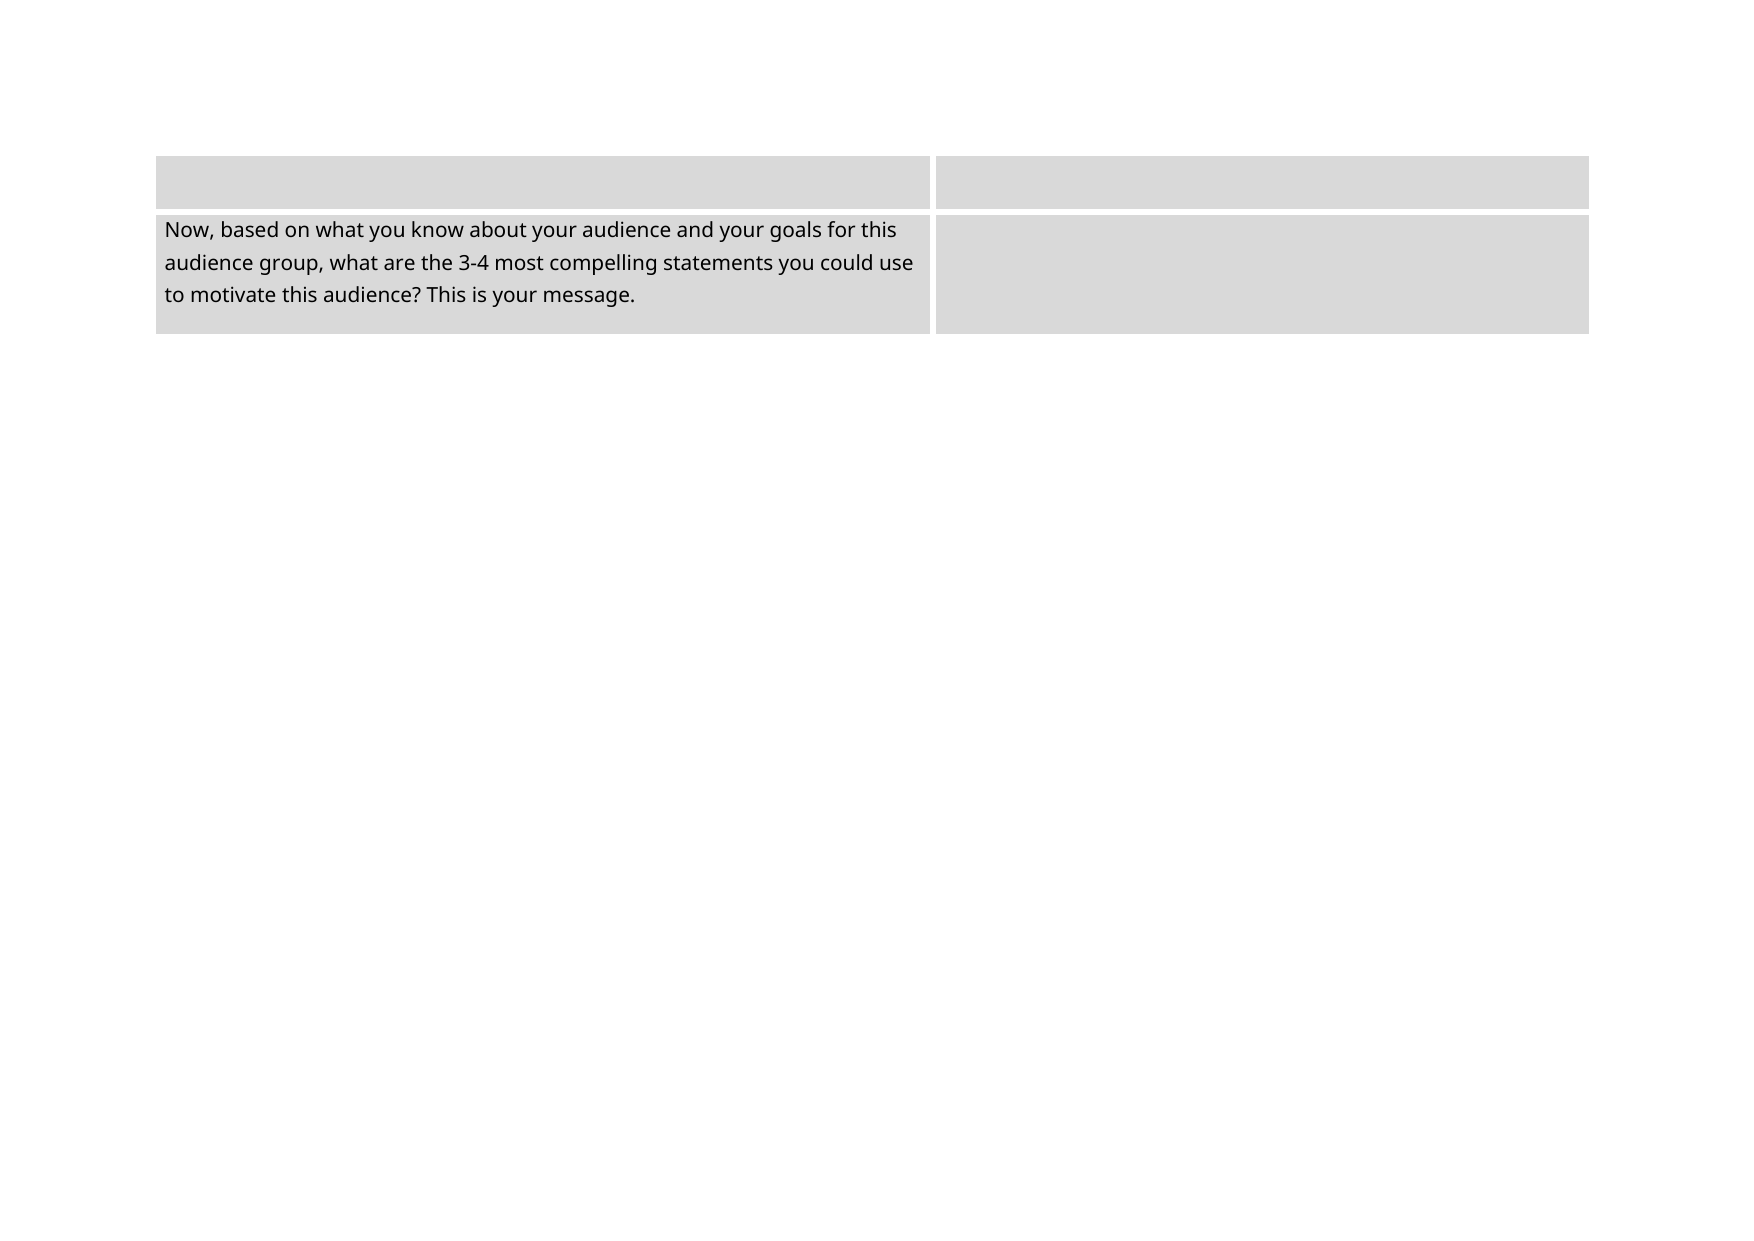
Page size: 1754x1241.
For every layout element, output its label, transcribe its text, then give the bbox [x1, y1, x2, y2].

table_cell Now, based on what you know about your audience and your goals for this audience group, what are the 3-4 most compelling statements you could use to motivate this audience? This is your message. [156, 215, 930, 334]
table_cell [936, 215, 1589, 334]
table_cell [936, 156, 1589, 209]
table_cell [156, 156, 930, 209]
